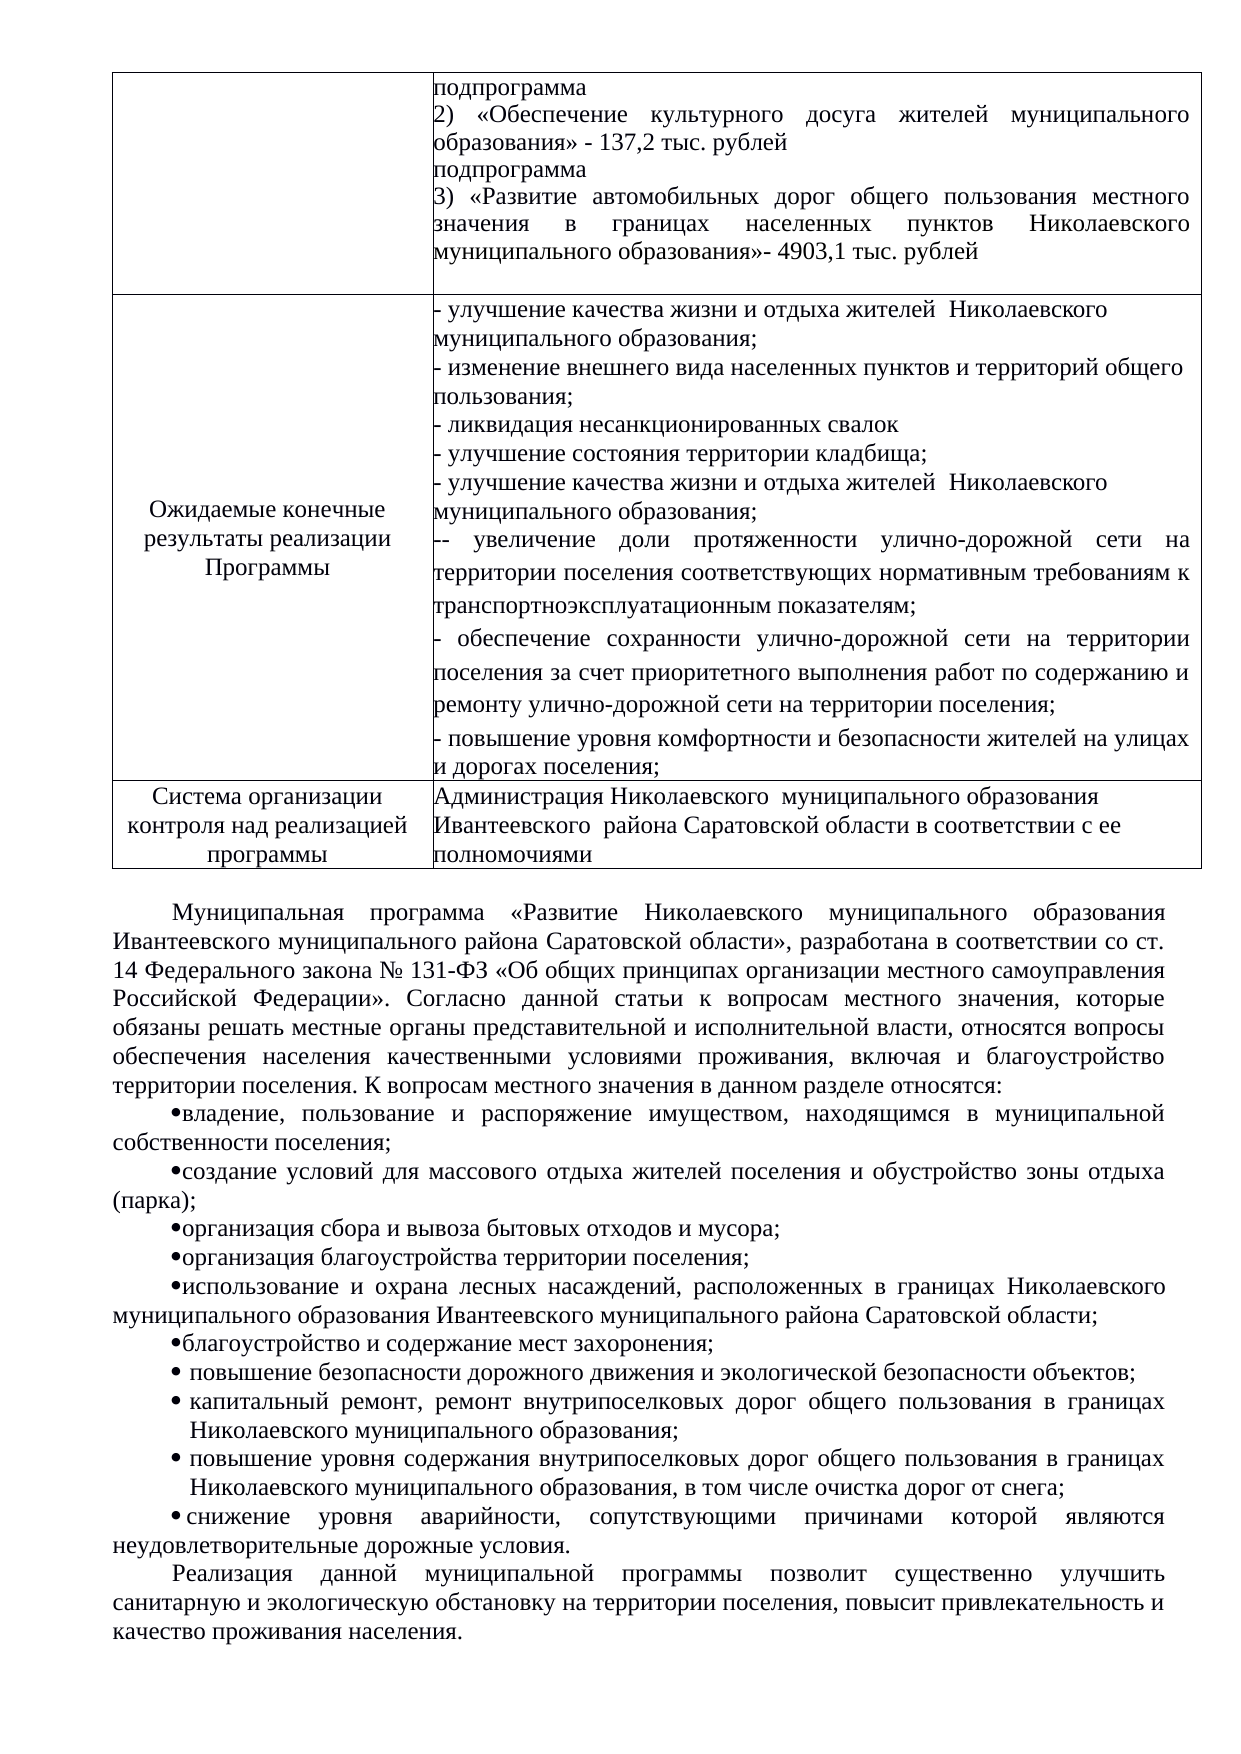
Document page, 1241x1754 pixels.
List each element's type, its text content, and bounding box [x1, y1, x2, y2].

list снижение уровня аварийности, сопутствующими причинами которой являются неудовлетворительные дорожные условия. [112, 1501, 1166, 1558]
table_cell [113, 73, 433, 293]
text Реализация данной муниципальной программы позволит существенно улучшить санитарную и экологическую обстановку на территории поселения, повысит привлекательность и качество проживания населения. [112, 1558, 1166, 1645]
text использование и охрана лесных насаждений, расположенных в границах Николаевского муниципального образования Ивантеевского муниципального района Саратовской области; [112, 1271, 1166, 1328]
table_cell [434, 73, 1201, 293]
text владение, пользование и распоряжение имуществом, находящимся в муниципальной собственности поселения; [112, 1098, 1166, 1156]
table_cell Администрация Николаевского муниципального образования Ивантеевского района Саратовской области в соответствии с ее полномочиями [434, 781, 1201, 867]
table_cell Система организации контроля над реализацией программы [113, 781, 433, 867]
list повышение безопасности дорожного движения и экологической безопасности объектов; [172, 1357, 1166, 1386]
text организация благоустройства территории поселения; [112, 1242, 1166, 1271]
text организация сбора и вывоза бытовых отходов и мусора; [112, 1213, 1166, 1242]
text Муниципальная программа «Развитие Николаевского муниципального образования Ивантеевского муниципального района Саратовской области», разработана в соответствии со ст. 14 Федерального закона № 131-ФЗ «Об общих принципах организации местного самоуправления Российской Федерации». Согласно данной статьи к вопросам местного значения, которые обязаны решать местные органы представительной и исполнительной власти, относятся вопросы обеспечения населения качественными условиями проживания, включая и благоустройство территории поселения. К вопросам местного значения в данном разделе относятся: [112, 897, 1166, 1098]
text благоустройство и содержание мест захоронения; [112, 1328, 1166, 1357]
list повышение уровня содержания внутрипоселковых дорог общего пользования в границах Николаевского муниципального образования, в том числе очистка дорог от снега; [172, 1443, 1166, 1501]
table_cell Ожидаемые конечные результаты реализации Программы [113, 295, 433, 780]
text создание условий для массового отдыха жителей поселения и обустройство зоны отдыха (парка); [112, 1156, 1166, 1213]
table_cell - улучшение качества жизни и отдыха жителей Николаевского муниципального образования; - изменение внешнего вида населенных пунктов и территорий общего пользования; - ликвидация несанкционированных свалок - улучшение состояния территории кладбища; - улучшение качества жизни и отдыха жителей Николаевского муниципального образования; -- увеличение доли протяженности улично-дорожной сети на территории поселения соответствующих нормативным требованиям к транспортноэксплуатационным показателям; - обеспечение сохранности улично-дорожной сети на территории поселения за счет приоритетного выполнения работ по содержанию и ремонту улично-дорожной сети на территории поселения; - повышение уровня комфортности и безопасности жителей на улицах и дорогах поселения; [434, 295, 1201, 780]
list капитальный ремонт, ремонт внутрипоселковых дорог общего пользования в границах Николаевского муниципального образования; [172, 1386, 1166, 1443]
